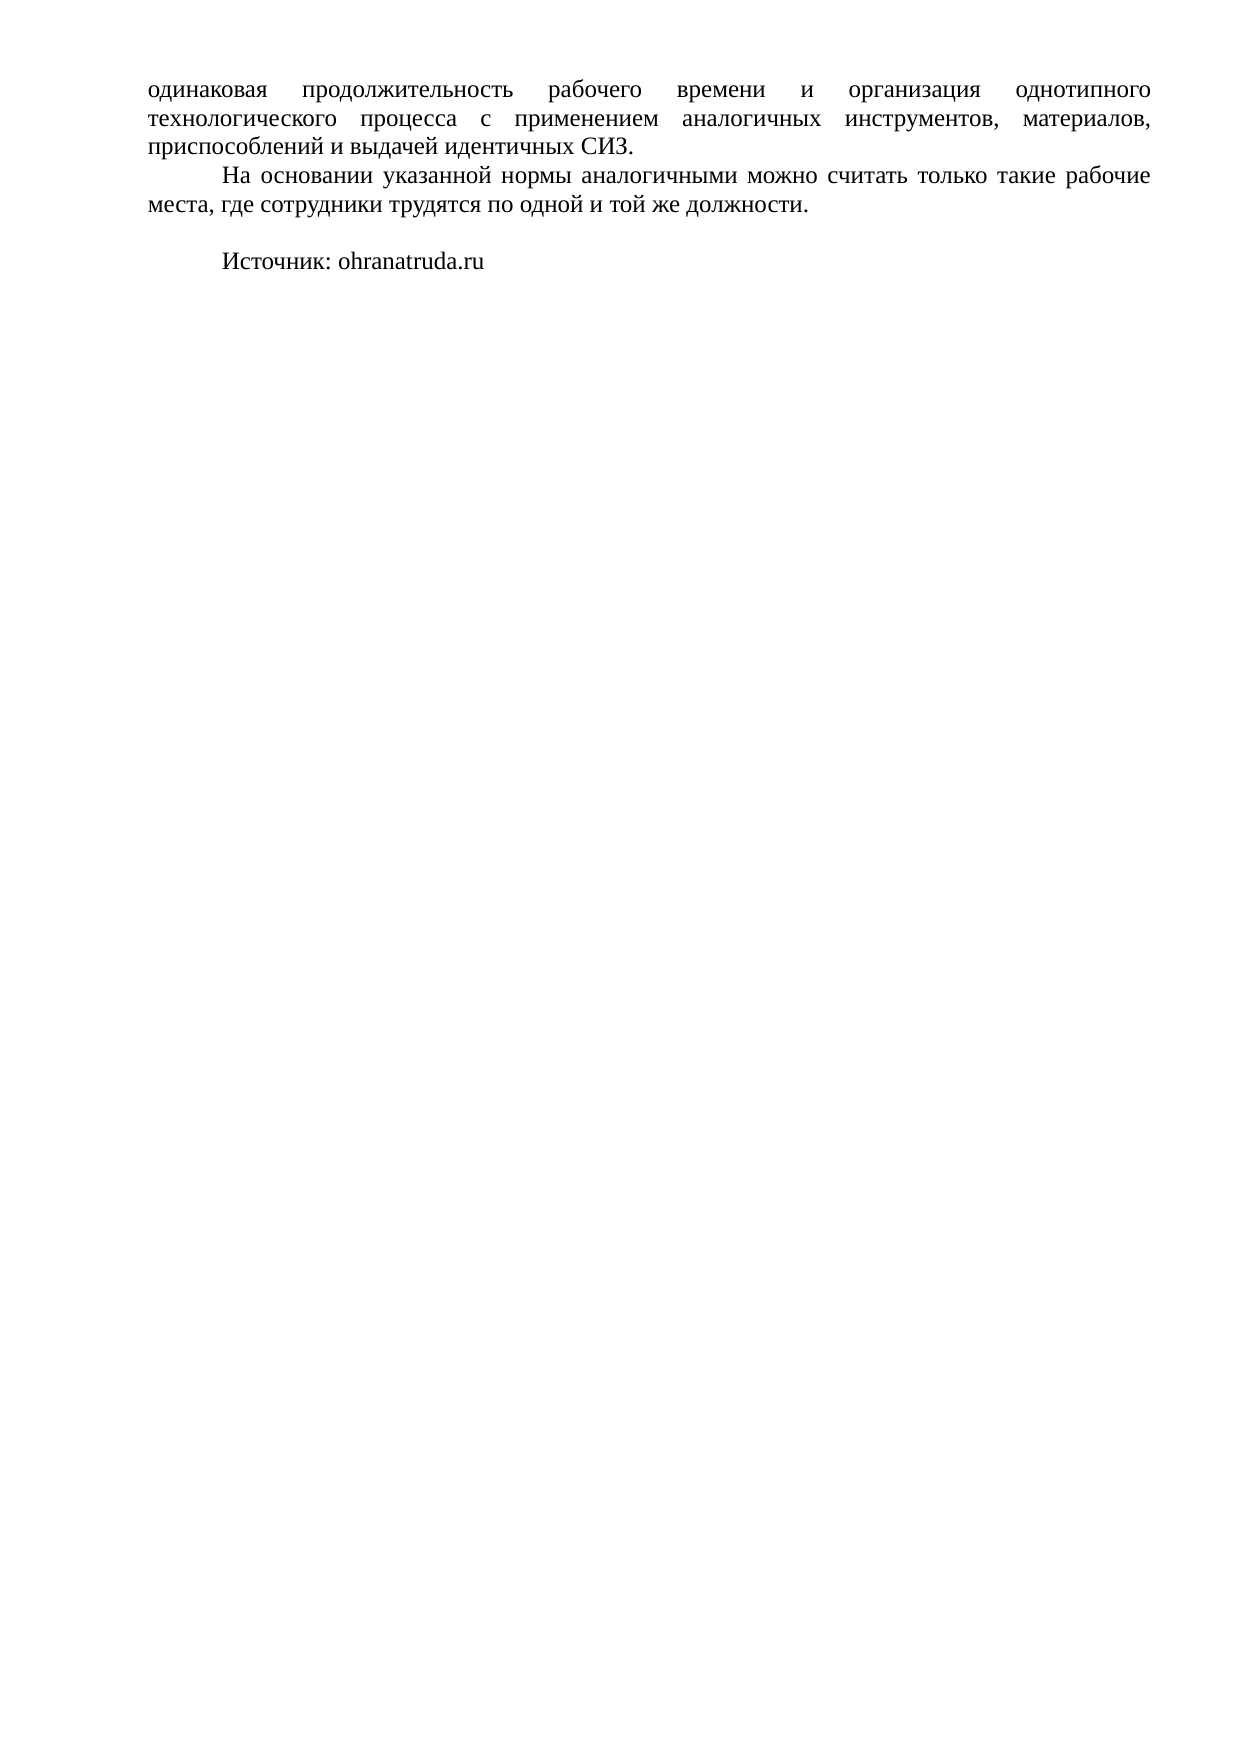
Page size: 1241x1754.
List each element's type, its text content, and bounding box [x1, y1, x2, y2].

text Источник: ohranatruda.ru [148, 246, 1152, 275]
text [148, 74, 1152, 160]
text На основании указанной нормы аналогичными можно считать только такие рабочие места, где сотрудники трудятся по одной и той же должности. [148, 160, 1152, 218]
